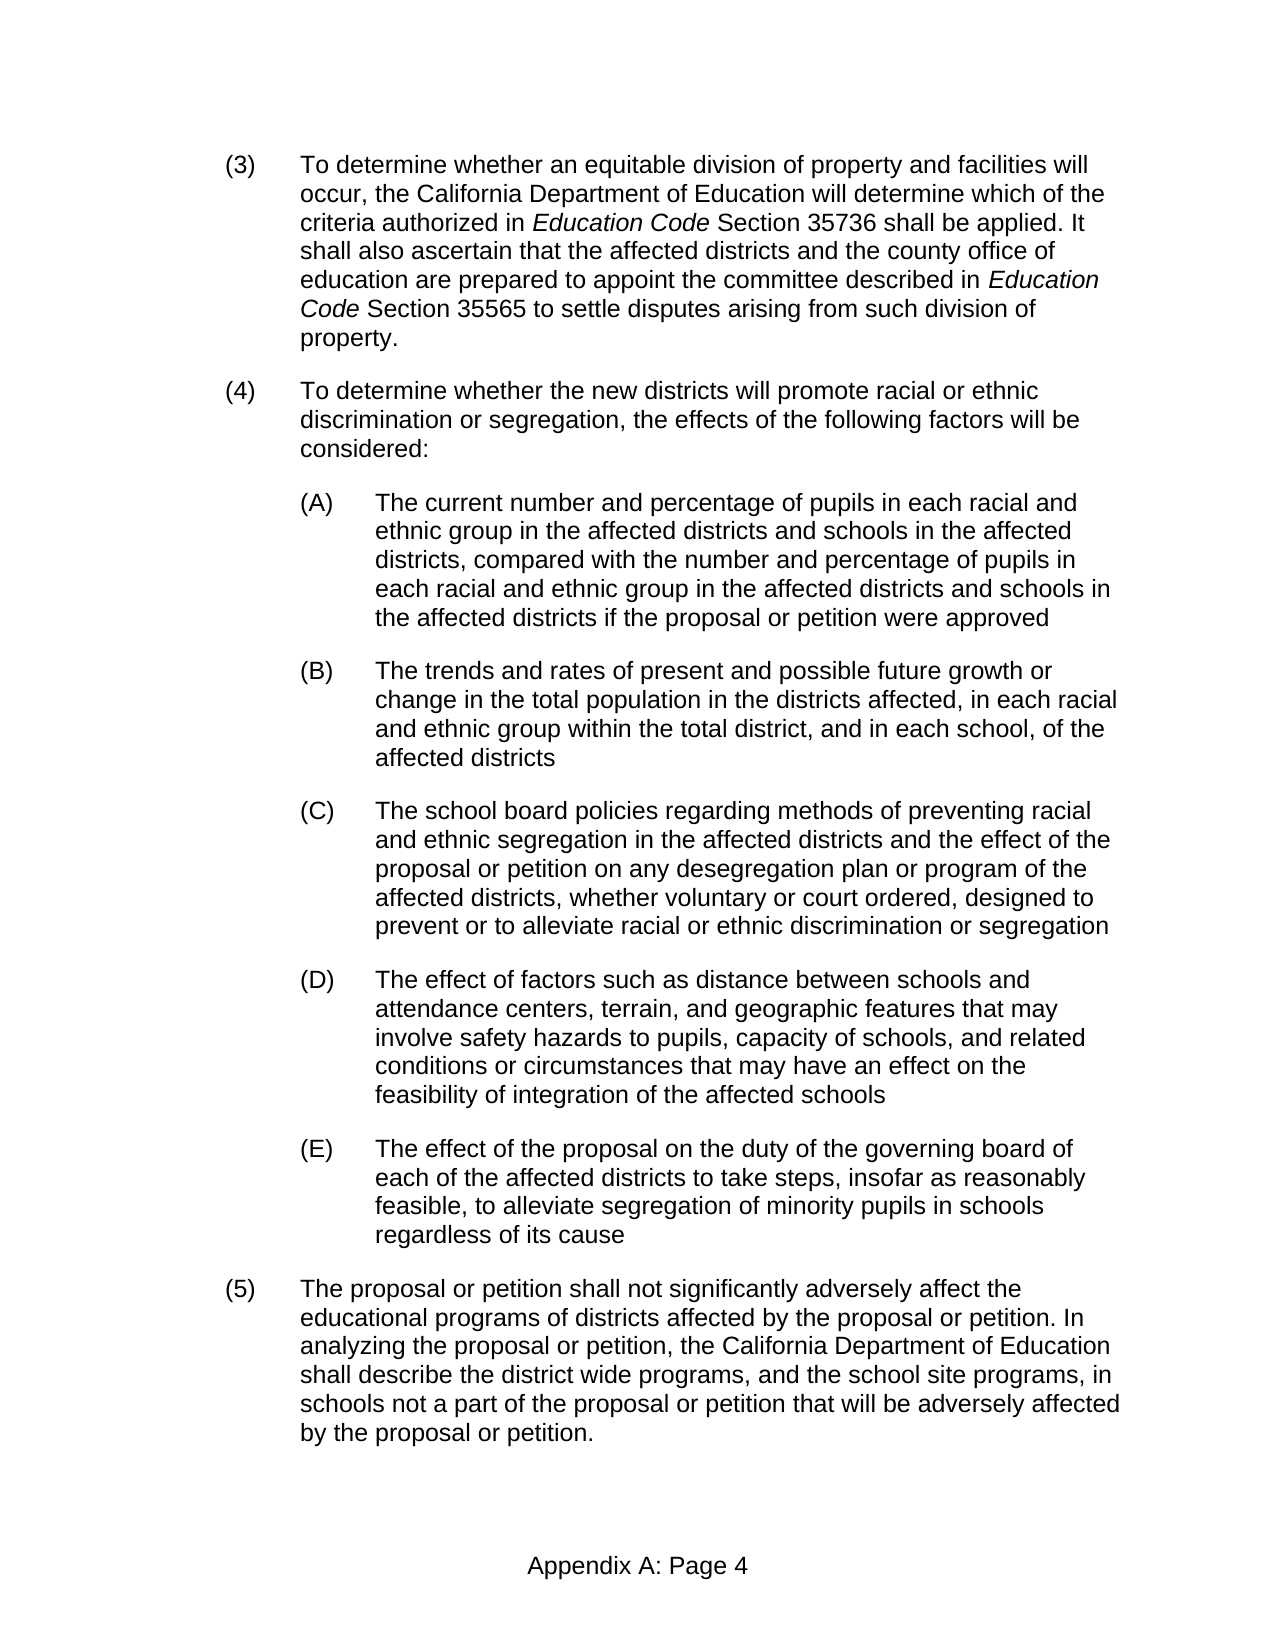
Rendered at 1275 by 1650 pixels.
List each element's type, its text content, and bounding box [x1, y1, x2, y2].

text (5) The proposal or petition shall not significantly adversely affect the educational programs of districts affected by the proposal or petition. In analyzing the proposal or petition, the California Department of Education shall describe the district wide programs, and the school site programs, in schools not a part of the proposal or petition that will be adversely affected by the proposal or petition. [225, 1274, 1125, 1446]
text (4) To determine whether the new districts will promote racial or ethnic discrimination or segregation, the effects of the following factors will be considered: [225, 376, 1125, 462]
text (C) The school board policies regarding methods of preventing racial and ethnic segregation in the affected districts and the effect of the proposal or petition on any desegregation plan or program of the affected districts, whether voluntary or court ordered, designed to prevent or to alleviate racial or ethnic discrimination or segregation [300, 796, 1125, 940]
text (E) The effect of the proposal on the duty of the governing board of each of the affected districts to take steps, insofar as reasonably feasible, to alleviate segregation of minority pupils in schools regardless of its cause [300, 1134, 1125, 1249]
text (B) The trends and rates of present and possible future growth or change in the total population in the districts affected, in each racial and ethnic group within the total district, and in each school, of the affected districts [300, 656, 1125, 771]
text (A) The current number and percentage of pupils in each racial and ethnic group in the affected districts and schools in the affected districts, compared with the number and percentage of pupils in each racial and ethnic group in the affected districts and schools in the affected districts if the proposal or petition were approved [300, 487, 1125, 631]
text (3) To determine whether an equitable division of property and facilities will occur, the California Department of Education will determine which of the criteria authorized in Education Code Section 35736 shall be applied. It shall also ascertain that the affected districts and the county office of education are prepared to appoint the committee described in Education Code Section 35565 to settle disputes arising from such division of property. [225, 150, 1125, 351]
text (D) The effect of factors such as distance between schools and attendance centers, terrain, and geographic features that may involve safety hazards to pupils, capacity of schools, and related conditions or circumstances that may have an effect on the feasibility of integration of the affected schools [300, 965, 1125, 1109]
